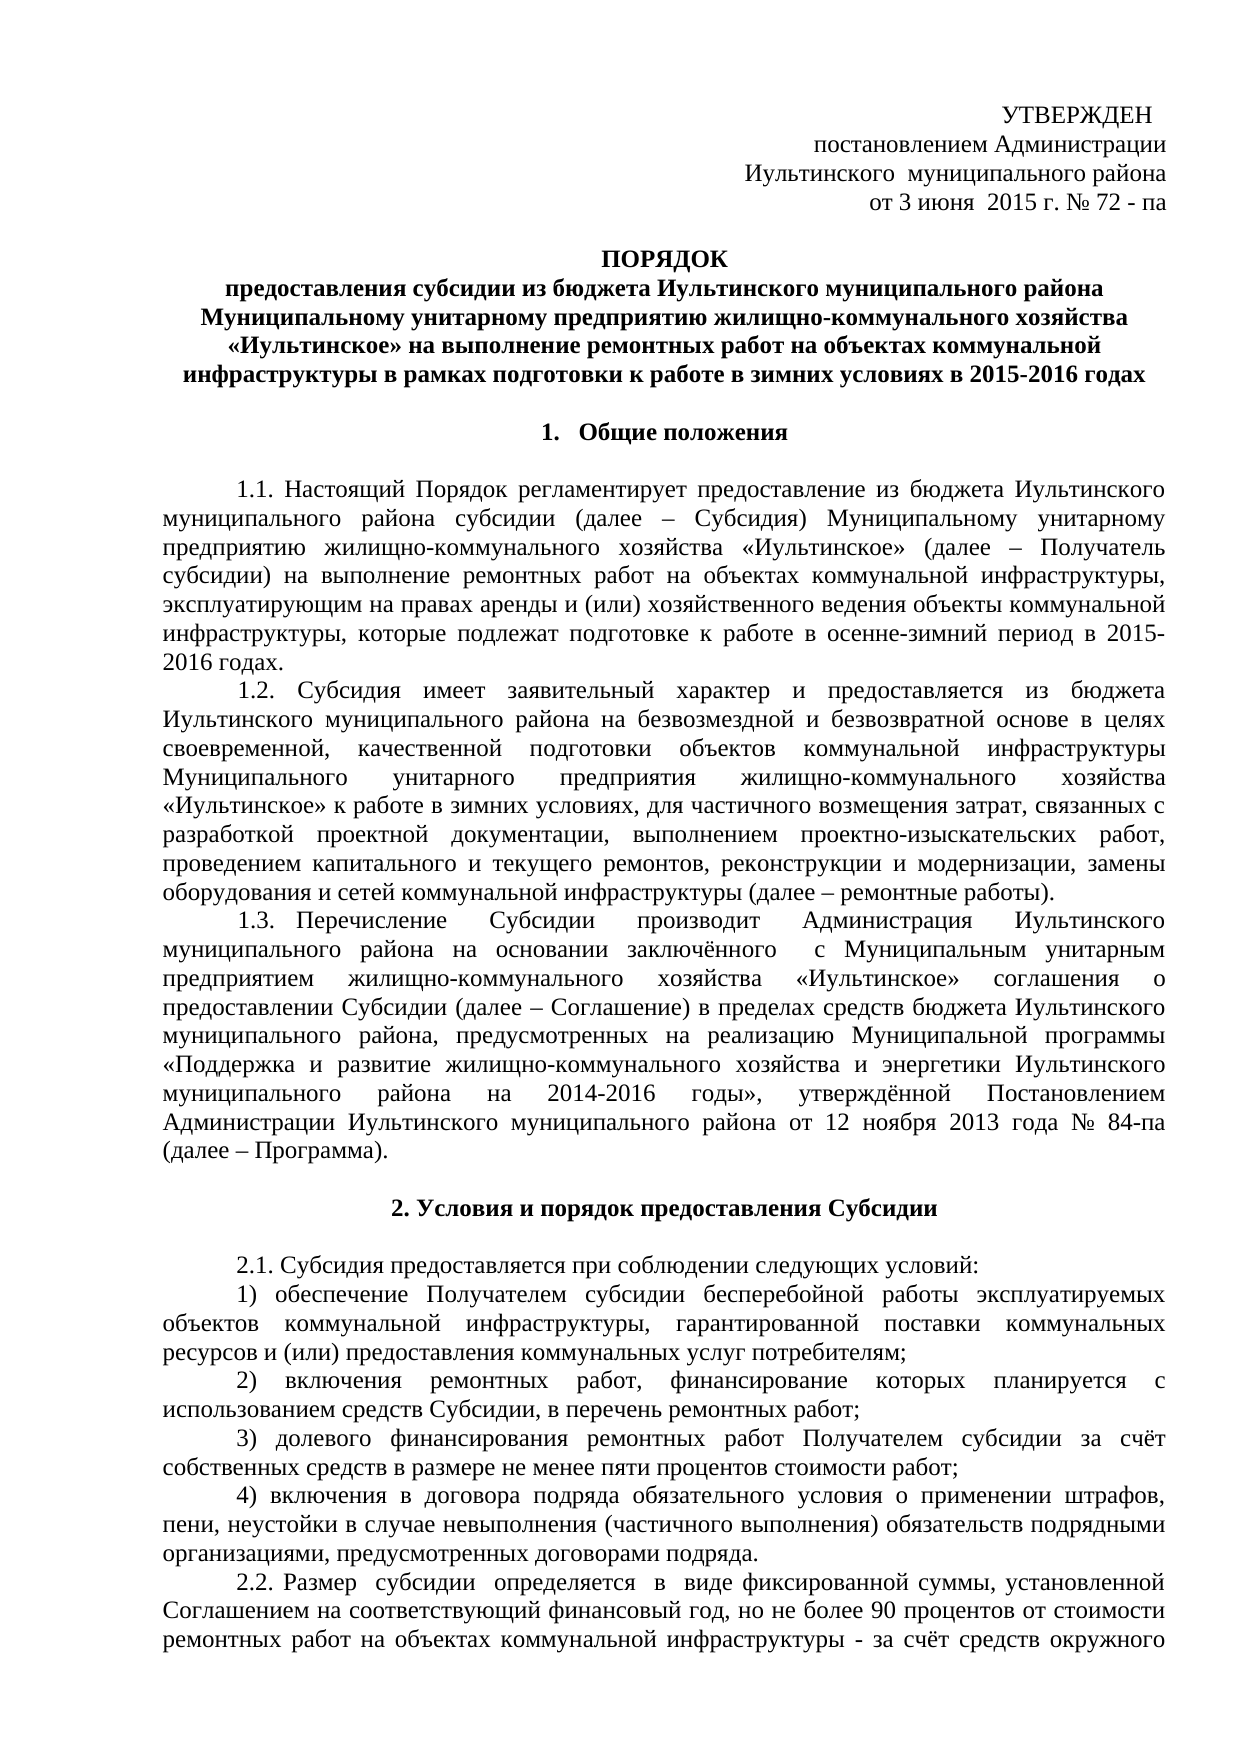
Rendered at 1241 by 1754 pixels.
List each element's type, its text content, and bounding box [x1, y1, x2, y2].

text 1.3. Перечисление Субсидии производит Иультинского муниципального района на основании заключённого с Муниципальным унитарным предприятием жилищно-коммунального хозяйства «Иультинское» соглашения о предоставлении Субсидии (далее – Соглашение) в пределах средств бюджета Иультинского муниципального района, предусмотренных на реализацию Муниципальной программы «Поддержка и развитие жилищно-коммунального хозяйства и энергетики Иультинского муниципального района на 2014-2016 годы», утверждённой Постановлением Администрации Иультинского муниципального района от 12 ноября 2013 года № 84-па (далее – Программа). [162, 905, 1166, 1164]
text 2) включения ремонтных работ, финансирование которых планируется с использованием средств Субсидии, в перечень ремонтных работ; [162, 1365, 1166, 1423]
text 3) долевого финансирования ремонтных работ Получателем субсидии за счёт собственных средств в размере не менее пяти процентов стоимости работ; [162, 1423, 1166, 1480]
text 2. Условия и порядок предоставления Субсидии [162, 1193, 1166, 1222]
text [162, 1567, 1166, 1653]
text постановлением Администрации Иультинского муниципального района [709, 129, 1166, 187]
text 2.1. Субсидия предоставляется при соблюдении следующих условий: [162, 1250, 1166, 1279]
text 1.1. Настоящий Порядок регламентирует предоставление из бюджета Иультинского муниципального района субсидии (далее – Субсидия) Муниципальному унитарному предприятию жилищно-коммунального хозяйства «Иультинское» (далее – Получатель субсидии) на выполнение ремонтных работ на объектах коммунальной инфраструктуры, эксплуатирующим на правах аренды и (или) хозяйственного ведения объекты коммунальной инфраструктуры, которые подлежат подготовке к работе в осенне-зимний период в 2015-2016 годах. [162, 474, 1166, 675]
text от 3 июня 2015 г. № 72 - па [709, 187, 1166, 215]
text 1) обеспечение Получателем субсидии бесперебойной работы эксплуатируемых объектов коммунальной инфраструктуры, гарантированной поставки коммунальных ресурсов и (или) предоставления коммунальных услуг потребителям; [162, 1279, 1166, 1365]
text предоставления субсидии из бюджета Иультинского муниципального района Муниципальному унитарному предприятию жилищно-коммунального хозяйства «Иультинское» на выполнение ремонтных работ на объектах коммунальной инфраструктуры в рамках подготовки к работе в зимних условиях в 2015-2016 годах [162, 273, 1166, 388]
text УТВЕРЖДЕН [709, 100, 1166, 129]
text ПОРЯДОК [106, 244, 1166, 273]
list Общие положения [162, 417, 1166, 445]
text 4) включения в договора подряда обязательного условия о применении штрафов, пени, неустойки в случае невыполнения (частичного выполнения) обязательств подрядными организациями, предусмотренных договорами подряда. [162, 1480, 1166, 1567]
text 1.2. Субсидия имеет заявительный характер и предоставляется из бюджета Иультинского муниципального района на безвозмездной и безвозвратной основе в целях своевременной, качественной подготовки объектов коммунальной инфраструктуры Муниципального унитарного предприятия жилищно-коммунального хозяйства «Иультинское» к работе в зимних условиях, для частичного возмещения затрат, связанных с разработкой проектной документации, выполнением проектно-изыскательских работ, проведением капитального и текущего ремонтов, реконструкции и модернизации, замены оборудования и сетей коммунальной инфраструктуры (далее – ремонтные работы). [162, 675, 1166, 905]
